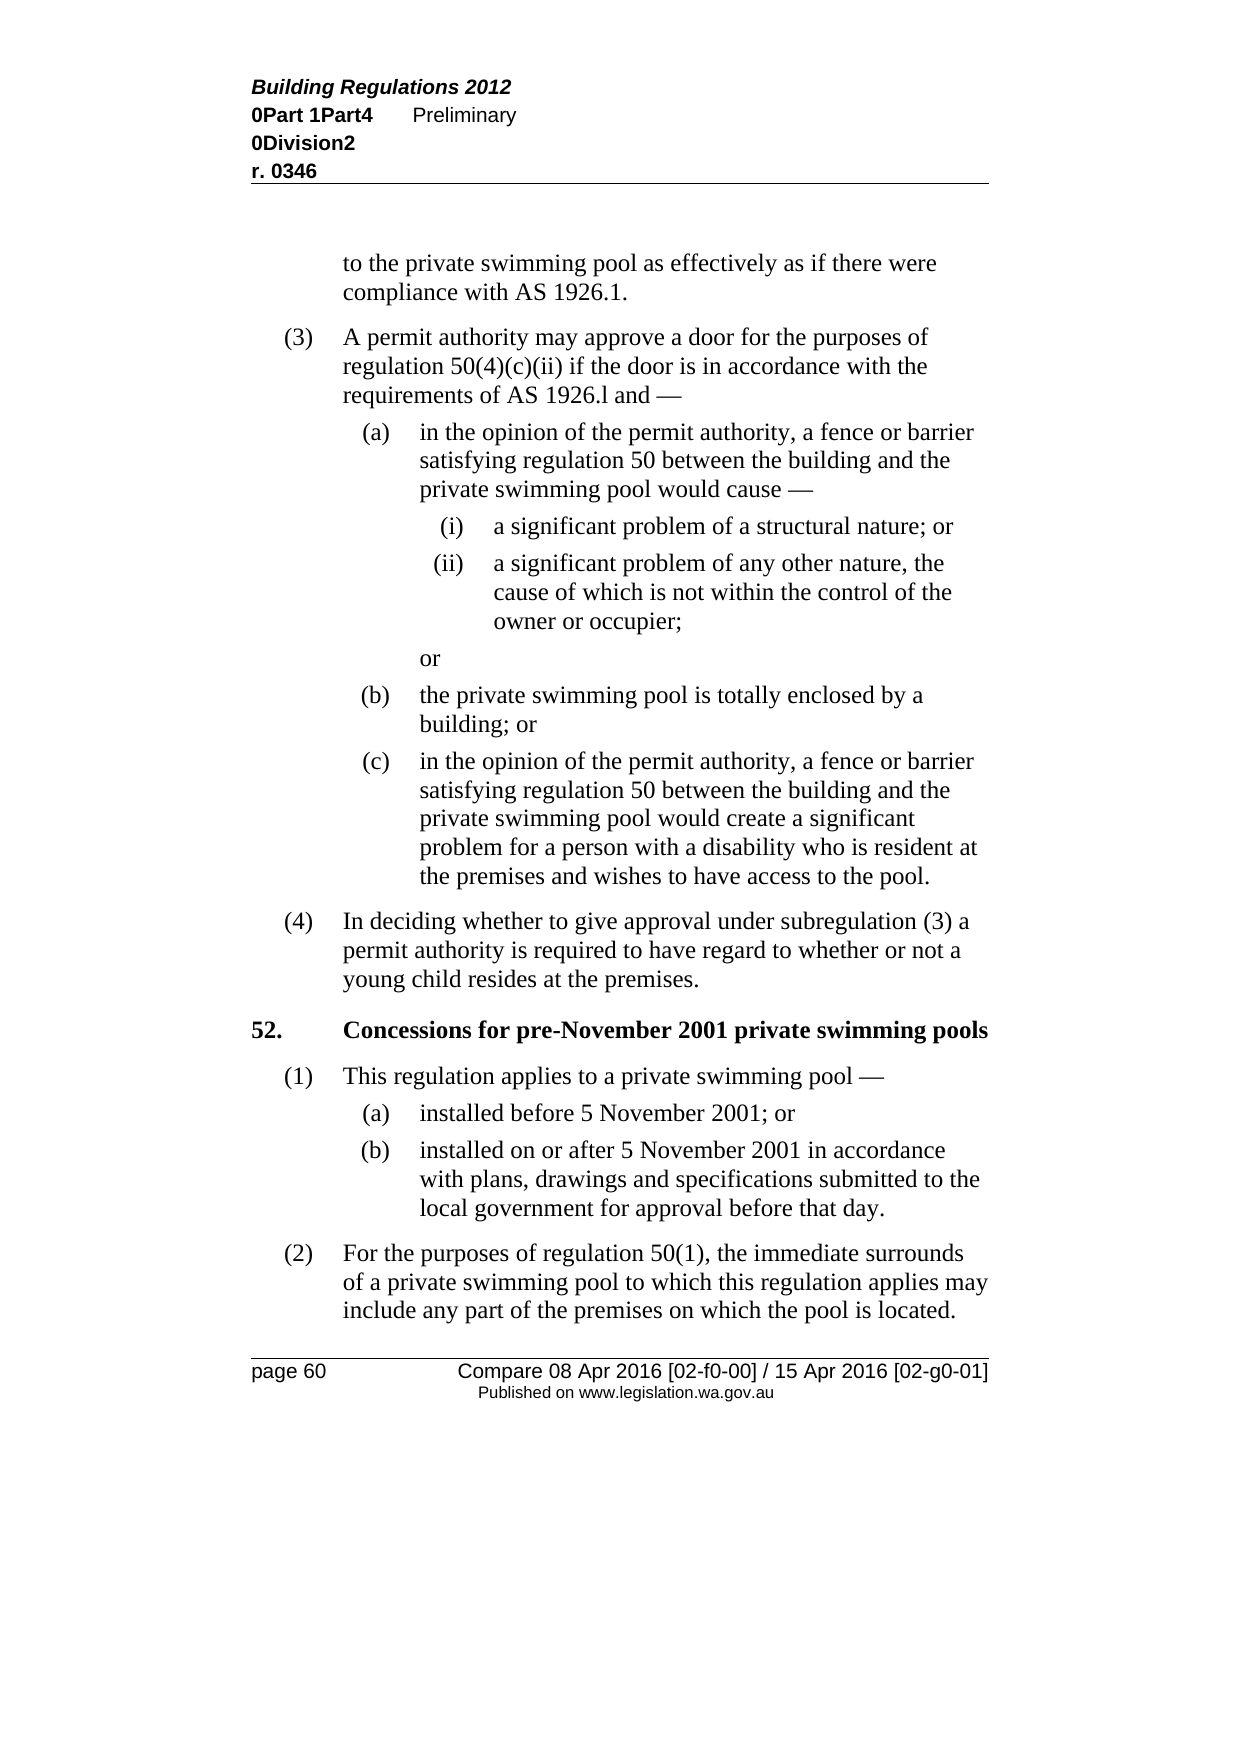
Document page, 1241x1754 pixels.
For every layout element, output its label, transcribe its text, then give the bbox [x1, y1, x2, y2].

text (i) a significant problem of a structural nature; or [251, 511, 989, 540]
text (a) in the opinion of the permit authority, a fence or barrier satisfying regulation 50 between the building and the private swimming pool would cause — [251, 417, 989, 503]
text (1) This regulation applies to a private swimming pool — [251, 1061, 989, 1090]
text (2) For the purposes of regulation 50(1), the immediate surrounds of a private swimming pool to which this regulation applies may include any part of the premises on which the pool is located. [251, 1238, 989, 1324]
text (3) A permit authority may approve a door for the purposes of regulation 50(4)(c)(ii) if the door is in accordance with the requirements of AS 1926.l and — [251, 322, 989, 408]
text (c) in the opinion of the permit authority, a fence or barrier satisfying regulation 50 between the building and the private swimming pool would create a significant problem for a person with a disability who is resident at the premises and wishes to have access to the pool. [251, 746, 989, 890]
text (4) In deciding whether to give approval under subregulation (3) a permit authority is required to have regard to whether or not a young child resides at the premises. [251, 906, 989, 993]
text or [251, 643, 989, 672]
subtitle 52. Concessions for pre-November 2001 private swimming pools [251, 1016, 989, 1044]
text (a) installed before 5 November 2001; or [251, 1098, 989, 1127]
text (ii) a significant problem of any other nature, the cause of which is not within the control of the owner or occupier; [251, 548, 989, 635]
text (b) installed on or after 5 November 2001 in accordance with plans, drawings and specifications submitted to the local government for approval before that day. [251, 1135, 989, 1221]
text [251, 248, 989, 306]
text (b) the private swimming pool is totally enclosed by a building; or [251, 680, 989, 738]
